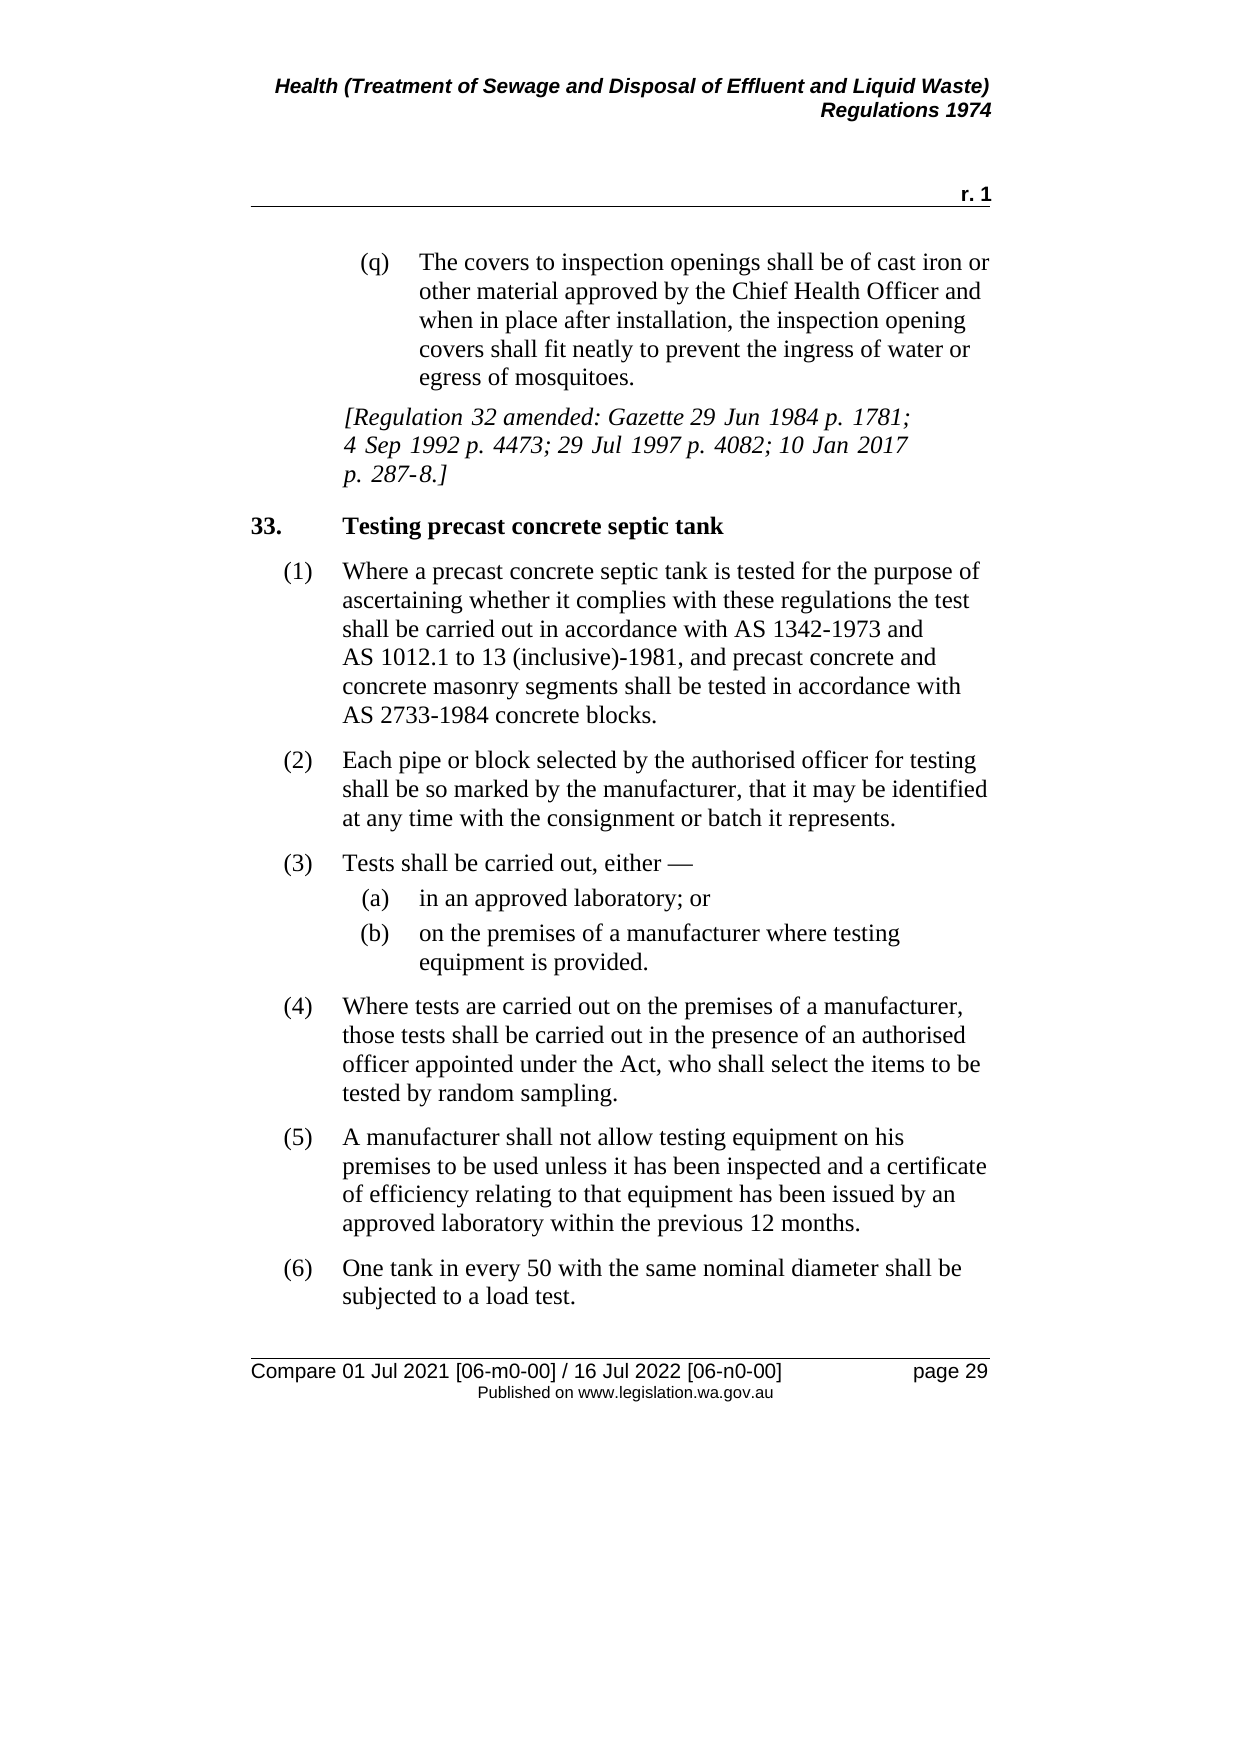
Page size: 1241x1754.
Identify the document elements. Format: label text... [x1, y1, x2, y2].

text (2) Each pipe or block selected by the authorised officer for testing shall be so marked by the manufacturer, that it may be identified at any time with the consignment or batch it represents. [251, 745, 990, 832]
text [Regulation 32 amended: Gazette 29 Jun 1984 p. 1781; 4 Sep 1992 p. 4473; 29 Jul 1997 p. 4082; 10 Jan 2017 p. 287-8.] [251, 402, 990, 488]
subtitle 33. Testing precast concrete septic tank [251, 511, 990, 539]
text (1) Where a precast concrete septic tank is tested for the purpose of ascertaining whether it complies with these regulations the test shall be carried out in accordance with AS 1342-1973 and AS 1012.1 to 13 (inclusive)-1981, and precast concrete and concrete masonry segments shall be tested in accordance with AS 2733-1984 concrete blocks. [251, 556, 990, 729]
text (3) Tests shall be carried out, either — [251, 848, 990, 877]
text (6) One tank in every 50 with the same nominal diameter shall be subjected to a load test. [251, 1253, 990, 1310]
text (4) Where tests are carried out on the premises of a manufacturer, those tests shall be carried out in the presence of an authorised officer appointed under the Act, who shall select the items to be tested by random sampling. [251, 991, 990, 1106]
text (a) in an approved laboratory; or [251, 883, 990, 912]
text (5) A manufacturer shall not allow testing equipment on his premises to be used unless it has been inspected and a certificate of efficiency relating to that equipment has been issued by an approved laboratory within the previous 12 months. [251, 1122, 990, 1237]
text (b) on the premises of a manufacturer where testing equipment is provided. [251, 918, 990, 976]
text (q) The covers to inspection openings shall be of cast iron or other material approved by the Chief Health Officer and when in place after installation, the inspection opening covers shall fit neatly to prevent the ingress of water or egress of mosquitoes. [251, 247, 990, 391]
